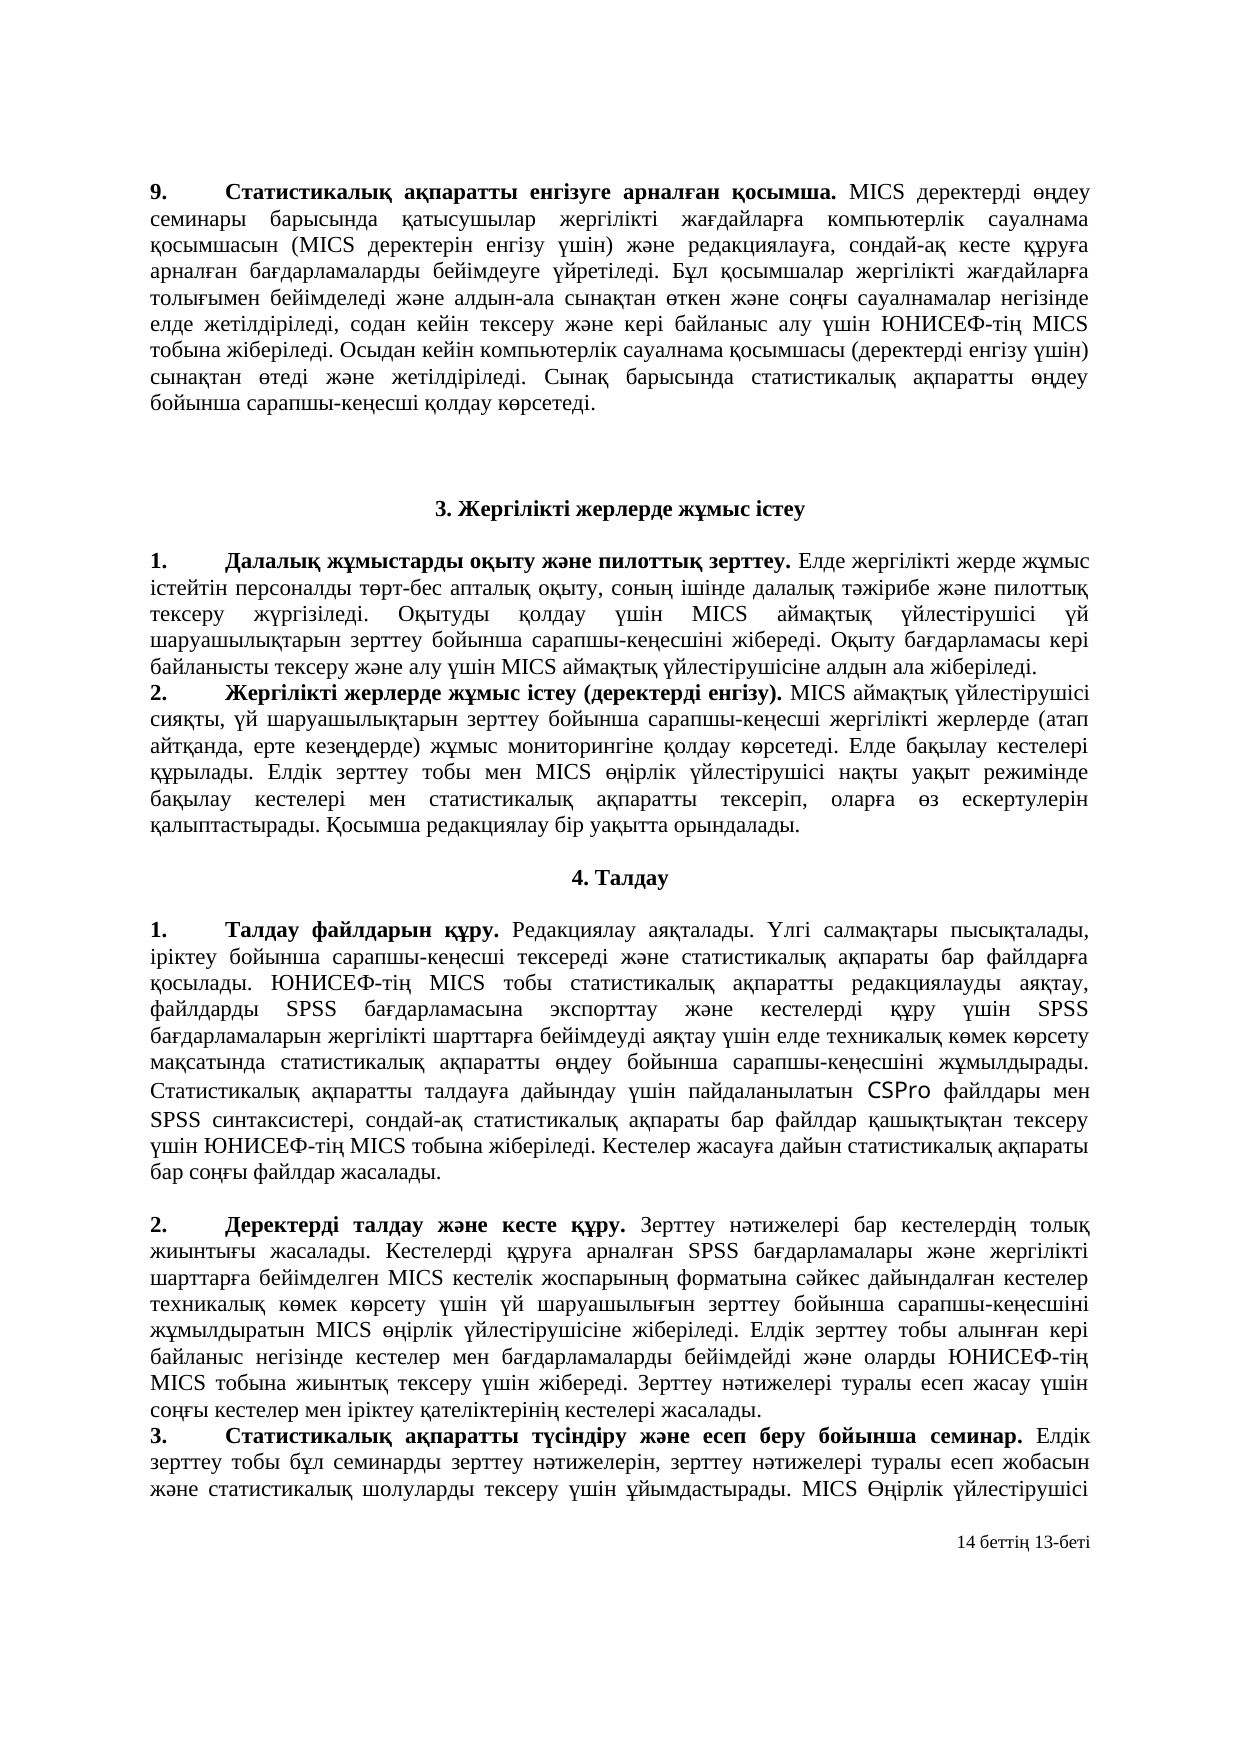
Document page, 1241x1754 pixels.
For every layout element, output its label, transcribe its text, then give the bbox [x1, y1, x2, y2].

text 2. Жергілікті жерлерде жұмыс істеу (деректерді енгізу). MICS аймақтық үйлестірушісі сияқты, үй шаруашылықтарын зерттеу бойынша сарапшы-кеңесші жергілікті жерлерде (атап айтқанда, ерте кезеңдерде) жұмыс мониторингіне қолдау көрсетеді. Елде бақылау кестелері құрылады. Елдік зерттеу тобы мен MICS өңірлік үйлестірушісі нақты уақыт режимінде бақылау кестелері мен статистикалық ақпаратты тексеріп, оларға өз ескертулерін қалыптастырады. Қосымша редакциялау бір уақытта орындалады. [150, 679, 1090, 837]
text 4. Талдау [150, 864, 1090, 890]
text 2. Деректерді талдау және кесте құру. Зерттеу нәтижелері бар кестелердің толық жиынтығы жасалады. Кестелерді құруға арналған SPSS бағдарламалары және жергілікті шарттарға бейімделген MICS кестелік жоспарының форматына сәйкес дайындалған кестелер техникалық көмек көрсету үшін үй шаруашылығын зерттеу бойынша сарапшы-кеңесшіні жұмылдыратын MICS өңірлік үйлестірушісіне жіберіледі. Елдік зерттеу тобы алынған кері байланыс негізінде кестелер мен бағдарламаларды бейімдейді және оларды ЮНИСЕФ-тің MICS тобына жиынтық тексеру үшін жібереді. Зерттеу нәтижелері туралы есеп жасау үшін соңғы кестелер мен іріктеу қателіктерінің кестелері жасалады. [150, 1211, 1090, 1422]
text 1. Талдау файлдарын құру. Редакциялау аяқталады. Үлгі салмақтары пысықталады, іріктеу бойынша сарапшы-кеңесші тексереді және статистикалық ақпараты бар файлдарға қосылады. ЮНИСЕФ-тің MICS тобы статистикалық ақпаратты редакциялауды аяқтау, файлдарды SPSS бағдарламасына экспорттау және кестелерді құру үшін SPSS бағдарламаларын жергілікті шарттарға бейімдеуді аяқтау үшін елде техникалық көмек көрсету мақсатында статистикалық ақпаратты өңдеу бойынша сарапшы-кеңесшіні жұмылдырады. Статистикалық ақпаратты талдауға дайындау үшін пайдаланылатын CSPro файлдары мен SPSS синтаксистері, сондай-ақ статистикалық ақпараты бар файлдар қашықтықтан тексеру үшін ЮНИСЕФ-тің MICS тобына жіберіледі. Кестелер жасауға дайын статистикалық ақпараты бар соңғы файлдар жасалады. [150, 916, 1090, 1185]
text 9. Статистикалық ақпаратты енгізуге арналған қосымша. MICS деректерді өңдеу семинары барысында қатысушылар жергілікті жағдайларға компьютерлік сауалнама қосымшасын (MICS деректерін енгізу үшін) және редакциялауға, сондай-ақ кесте құруға арналған бағдарламаларды бейімдеуге үйретіледі. Бұл қосымшалар жергілікті жағдайларға толығымен бейімделеді және алдын-ала сынақтан өткен және соңғы сауалнамалар негізінде елде жетілдіріледі, содан кейін тексеру және кері байланыс алу үшін ЮНИСЕФ-тің MICS тобына жіберіледі. Осыдан кейін компьютерлік сауалнама қосымшасы (деректерді енгізу үшін) сынақтан өтеді және жетілдіріледі. Сынақ барысында статистикалық ақпаратты өңдеу бойынша сарапшы-кеңесші қолдау көрсетеді. [150, 178, 1090, 416]
text 3. Жергілікті жерлерде жұмыс істеу [150, 495, 1090, 521]
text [150, 1422, 1090, 1501]
text 1. Далалық жұмыстарды оқыту және пилоттық зерттеу. Елде жергілікті жерде жұмыс істейтін персоналды төрт-бес апталық оқыту, соның ішінде далалық тәжірибе және пилоттық тексеру жүргізіледі. Оқытуды қолдау үшін MICS аймақтық үйлестірушісі үй шаруашылықтарын зерттеу бойынша сарапшы-кеңесшіні жібереді. Оқыту бағдарламасы кері байланысты тексеру және алу үшін MICS аймақтық үйлестірушісіне алдын ала жіберіледі. [150, 547, 1090, 679]
